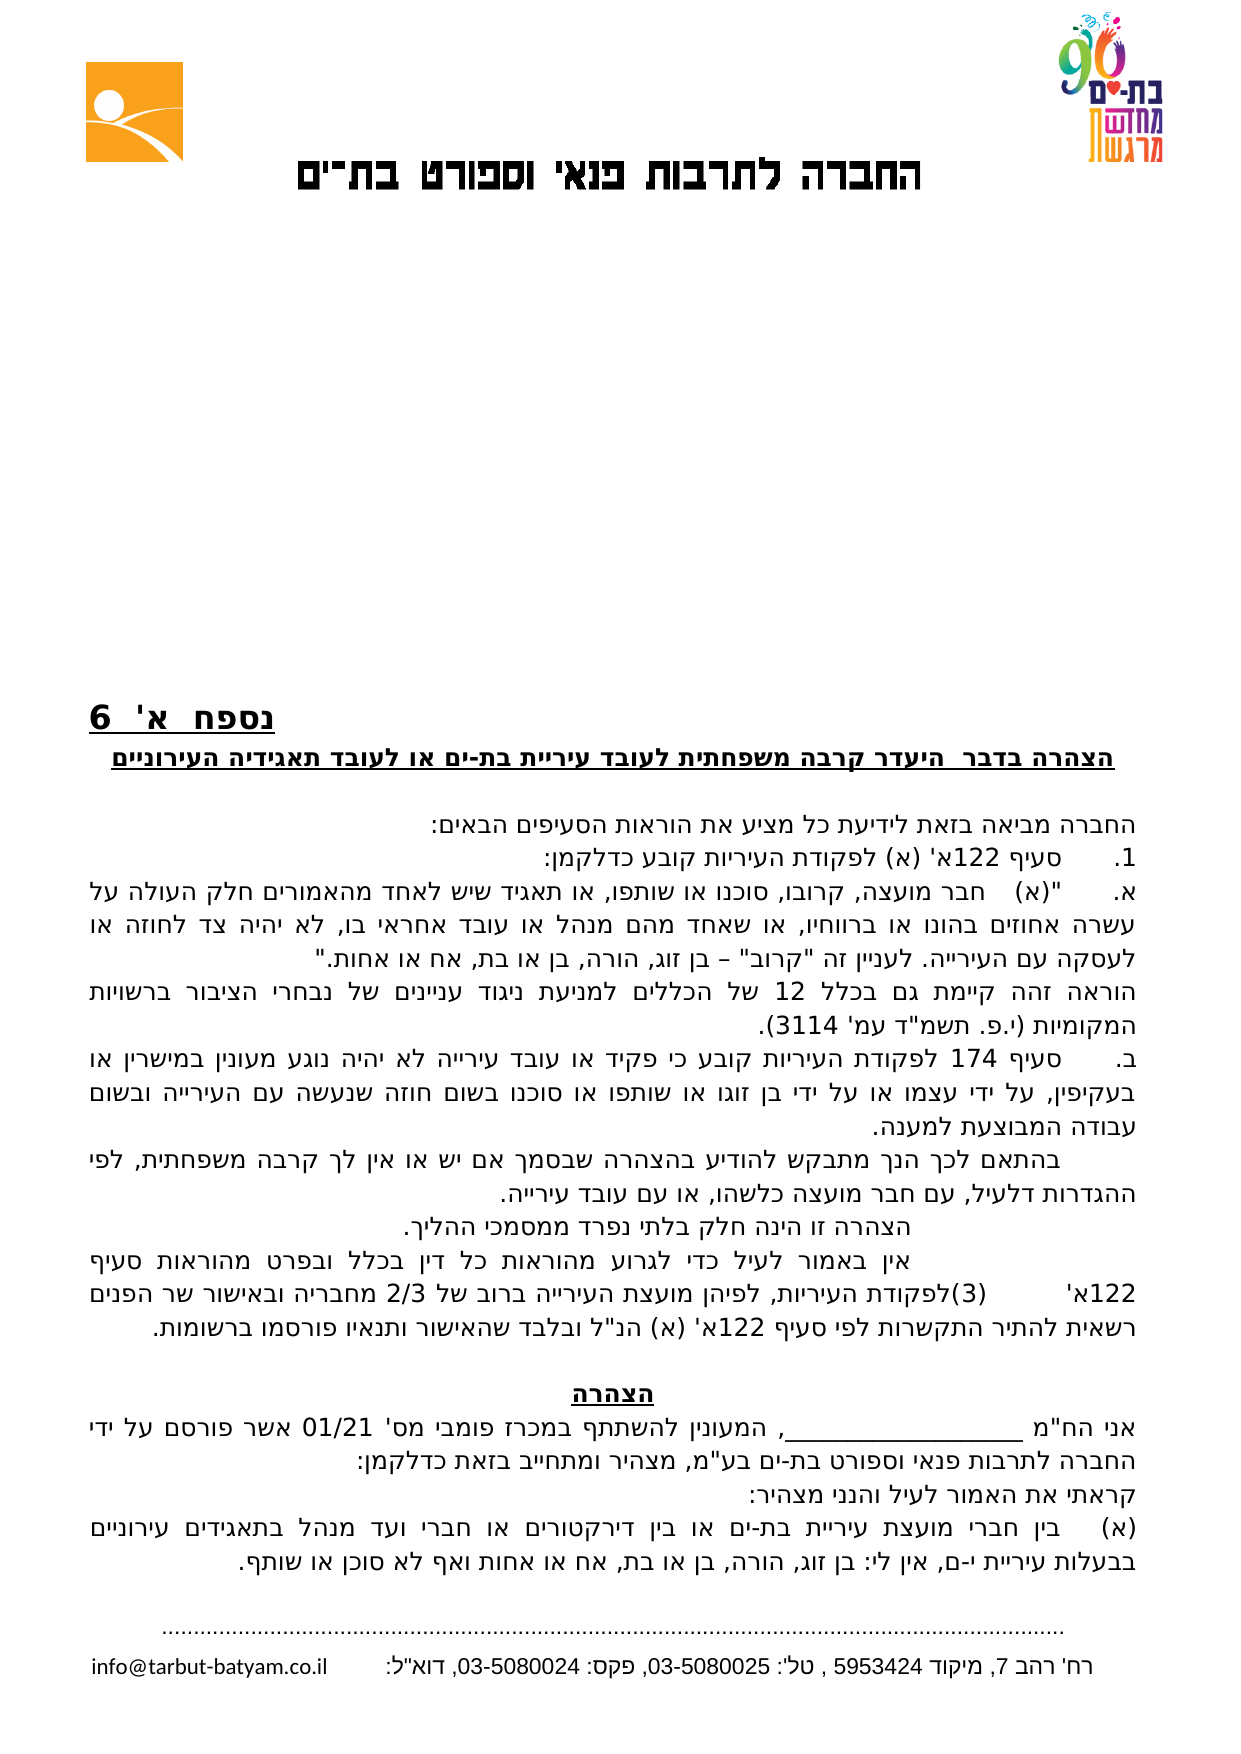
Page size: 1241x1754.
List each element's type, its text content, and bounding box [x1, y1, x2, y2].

text נספח א' 6 [89, 699, 1128, 737]
text ב. סעיף 174 לפקודת העיריות קובע כי פקיד או עובד עירייה לא יהיה נוגע מעונין במישרין או בעקיפין, על ידי עצמו או על ידי בן זוגו או שותפו או סוכנו בשום חוזה שנעשה עם העירייה ובשום עבודה המבוצעת למענה. [89, 1044, 1137, 1141]
picture [296, 156, 921, 190]
text א. "(א) חבר מועצה, קרובו, סוכנו או שותפו, או תאגיד שיש לאחד מהאמורים חלק העולה על עשרה אחוזים בהונו או ברווחיו, או שאחד מהם מנהל או עובד אחראי בו, לא יהיה צד לחוזה או לעסקה עם העירייה. לעניין זה "קרוב" – בן זוג, הורה, בן או בת, אח או אחות." [89, 877, 1137, 973]
text 1. סעיף 122א' (א) לפקודת העיריות קובע כדלקמן: [89, 843, 1137, 872]
text אין באמור לעיל כדי לגרוע מהוראות כל דין בכלל ובפרט מהוראות סעיף 122א' (3)לפקודת העיריות, לפיהן מועצת העירייה ברוב של 2/3 מחבריה ובאישור שר הפנים רשאית להתיר התקשרות לפי סעיף 122א' (א) הנ"ל ובלבד שהאישור ותנאיו פורסמו ברשומות. [89, 1246, 1137, 1342]
text הצהרה זו הינה חלק בלתי נפרד ממסמכי ההליך. [89, 1212, 1137, 1241]
text הצהרה [89, 1379, 1137, 1409]
picture [1039, 11, 1163, 162]
text הוראה זהה קיימת גם בכלל 12 של הכללים למניעת ניגוד עניינים של נבחרי הציבור ברשויות המקומיות (י.פ. תשמ"ד עמ' 3114). [89, 977, 1137, 1040]
text החברה מביאה בזאת לידיעת כל מציע את הוראות הסעיפים הבאים: [89, 810, 1137, 839]
text אני הח"מ ___________________, המעונין להשתתף במכרז פומבי מס' 01/21 אשר פורסם על ידי החברה לתרבות פנאי וספורט בת-ים בע"מ, מצהיר ומתחייב בזאת כדלקמן: [89, 1413, 1137, 1476]
text קראתי את האמור לעיל והנני מצהיר: [89, 1480, 1137, 1509]
text הצהרה בדבר היעדר קרבה משפחתית לעובד עיריית בת-ים או לעובד תאגידיה העירוניים [89, 743, 1137, 772]
text בהתאם לכך הנך מתבקש להודיע בהצהרה שבסמך אם יש או אין לך קרבה משפחתית, לפי ההגדרות דלעיל, עם חבר מועצה כלשהו, או עם עובד עירייה. [89, 1145, 1137, 1208]
text (א) בין חברי מועצת עיריית בת-ים או בין דירקטורים או חברי ועד מנהל בתאגידים עירוניים בבעלות עיריית י-ם, אין לי: בן זוג, הורה, בן או בת, אח או אחות ואף לא סוכן או שותף. [89, 1514, 1137, 1576]
picture [84, 62, 184, 163]
